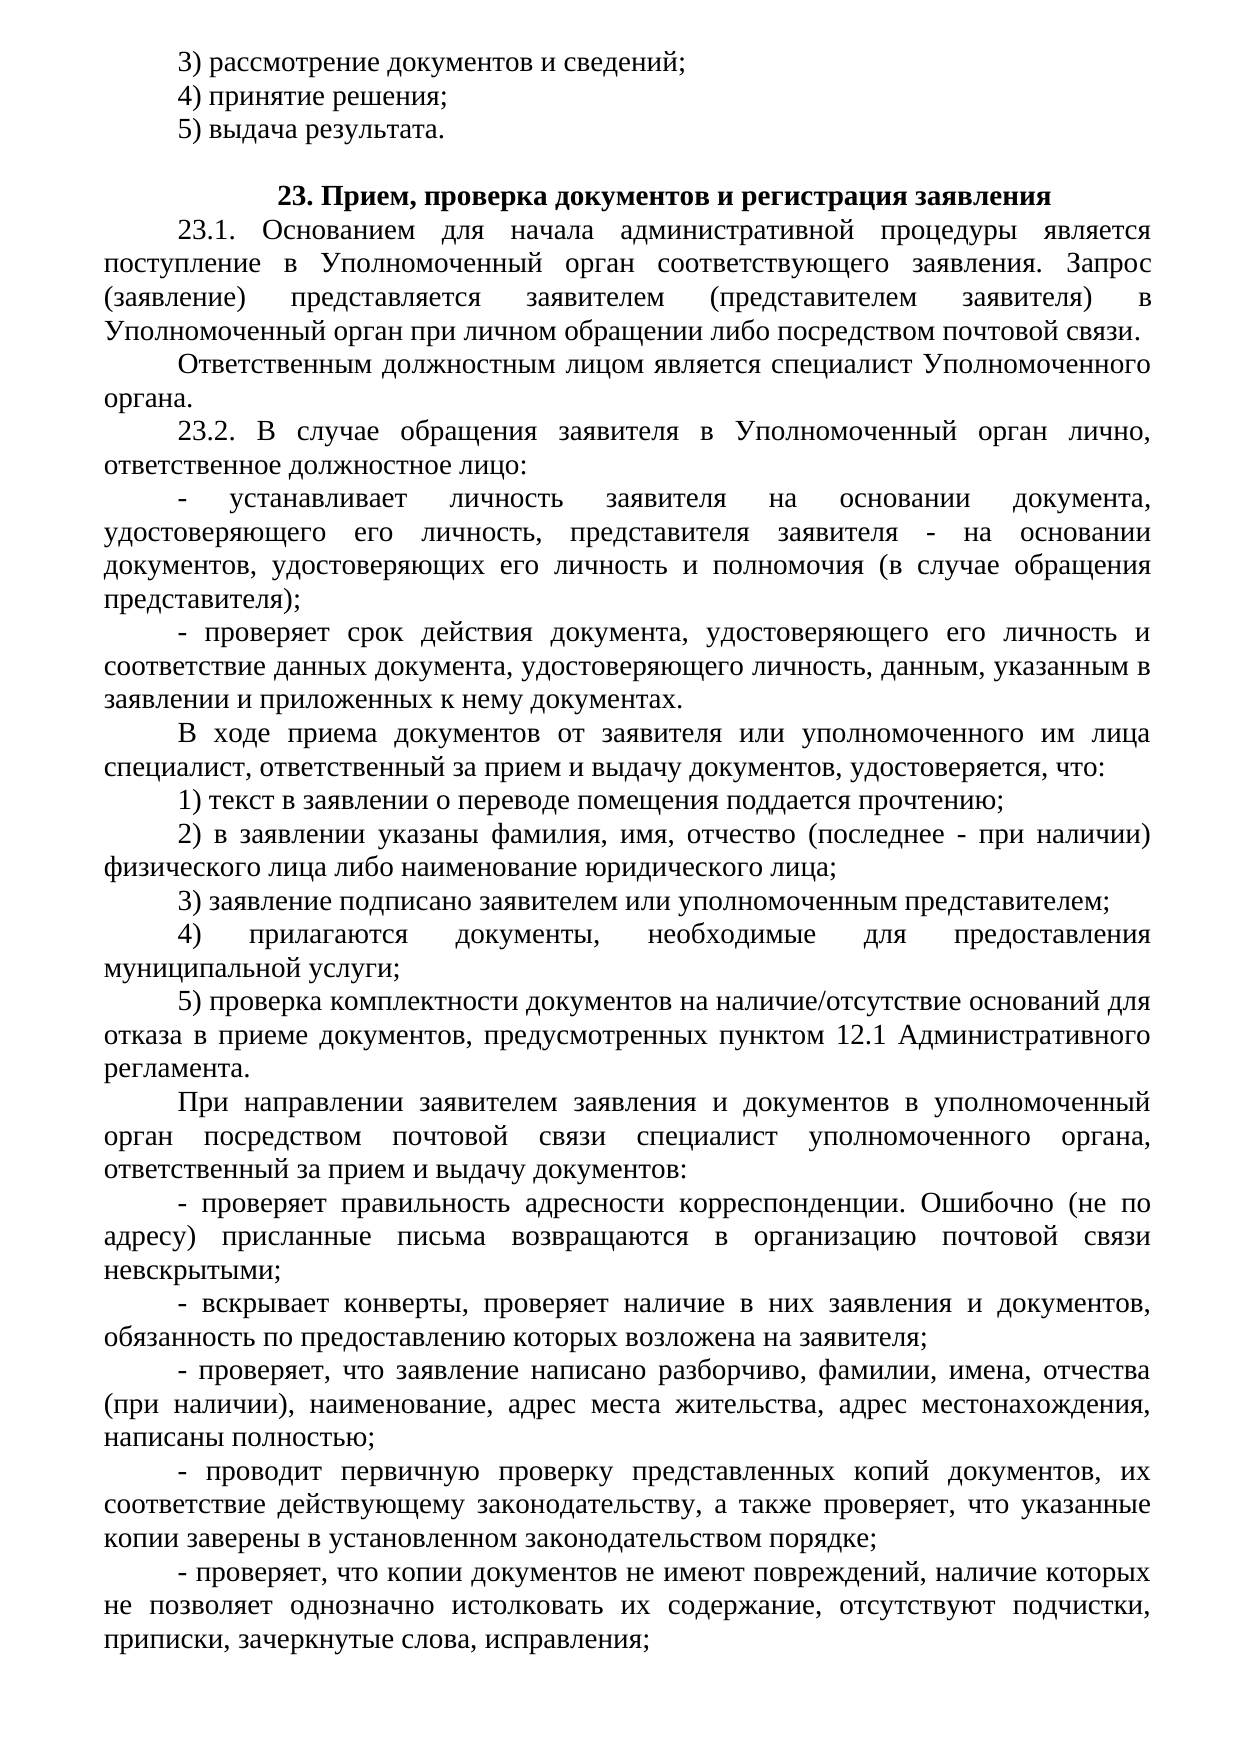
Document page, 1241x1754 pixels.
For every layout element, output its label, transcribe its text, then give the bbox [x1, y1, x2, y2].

text 4) прилагаются документы, необходимые для предоставления муниципальной услуги; [103, 916, 1152, 983]
text 3) заявление подписано заявителем или уполномоченным представителем; [103, 883, 1152, 916]
text При направлении заявителем заявления и документов в уполномоченный орган посредством почтовой связи специалист уполномоченного органа, ответственный за прием и выдачу документов: [103, 1084, 1152, 1185]
text - проверяет, что копии документов не имеют повреждений, наличие которых не позволяет однозначно истолковать их содержание, отсутствуют подчистки, приписки, зачеркнутые слова, исправления; [103, 1554, 1152, 1654]
text - вскрывает конверты, проверяет наличие в них заявления и документов, обязанность по предоставлению которых возложена на заявителя; [103, 1285, 1152, 1352]
text 5) проверка комплектности документов на наличие/отсутствие оснований для отказа в приеме документов, предусмотренных пунктом 12.1 Административного регламента. [103, 983, 1152, 1084]
text 4) принятие решения; [103, 78, 1152, 111]
text - проверяет правильность адресности корреспонденции. Ошибочно (не по адресу) присланные письма возвращаются в организацию почтовой связи невскрытыми; [103, 1185, 1152, 1285]
text 5) выдача результата. [103, 111, 1152, 145]
text В ходе приема документов от заявителя или уполномоченного им лица специалист, ответственный за прием и выдачу документов, удостоверяется, что: [103, 715, 1152, 782]
text 2) в заявлении указаны фамилия, имя, отчество (последнее - при наличии) физического лица либо наименование юридического лица; [103, 816, 1152, 883]
text - проверяет, что заявление написано разборчиво, фамилии, имена, отчества (при наличии), наименование, адрес места жительства, адрес местонахождения, написаны полностью; [103, 1352, 1152, 1453]
text 23. Прием, проверка документов и регистрация заявления [103, 178, 1152, 212]
text - проводит первичную проверку представленных копий документов, их соответствие действующему законодательству, а также проверяет, что указанные копии заверены в установленном законодательством порядке; [103, 1453, 1152, 1554]
text 23.2. В случае обращения заявителя в Уполномоченный орган лично, ответственное должностное лицо: [103, 413, 1152, 480]
text 23.1. Основанием для начала административной процедуры является поступление в Уполномоченный орган соответствующего заявления. Запрос (заявление) представляется заявителем (представителем заявителя) в Уполномоченный орган при личном обращении либо посредством почтовой связи. [103, 212, 1152, 346]
text Ответственным должностным лицом является специалист Уполномоченного органа. [103, 346, 1152, 413]
text 1) текст в заявлении о переводе помещения поддается прочтению; [103, 782, 1152, 816]
text - устанавливает личность заявителя на основании документа, удостоверяющего его личность, представителя заявителя - на основании документов, удостоверяющих его личность и полномочия (в случае обращения представителя); [103, 480, 1152, 614]
text 3) рассмотрение документов и сведений; [103, 44, 1152, 78]
text - проверяет срок действия документа, удостоверяющего его личность и соответствие данных документа, удостоверяющего личность, данным, указанным в заявлении и приложенных к нему документах. [103, 614, 1152, 715]
